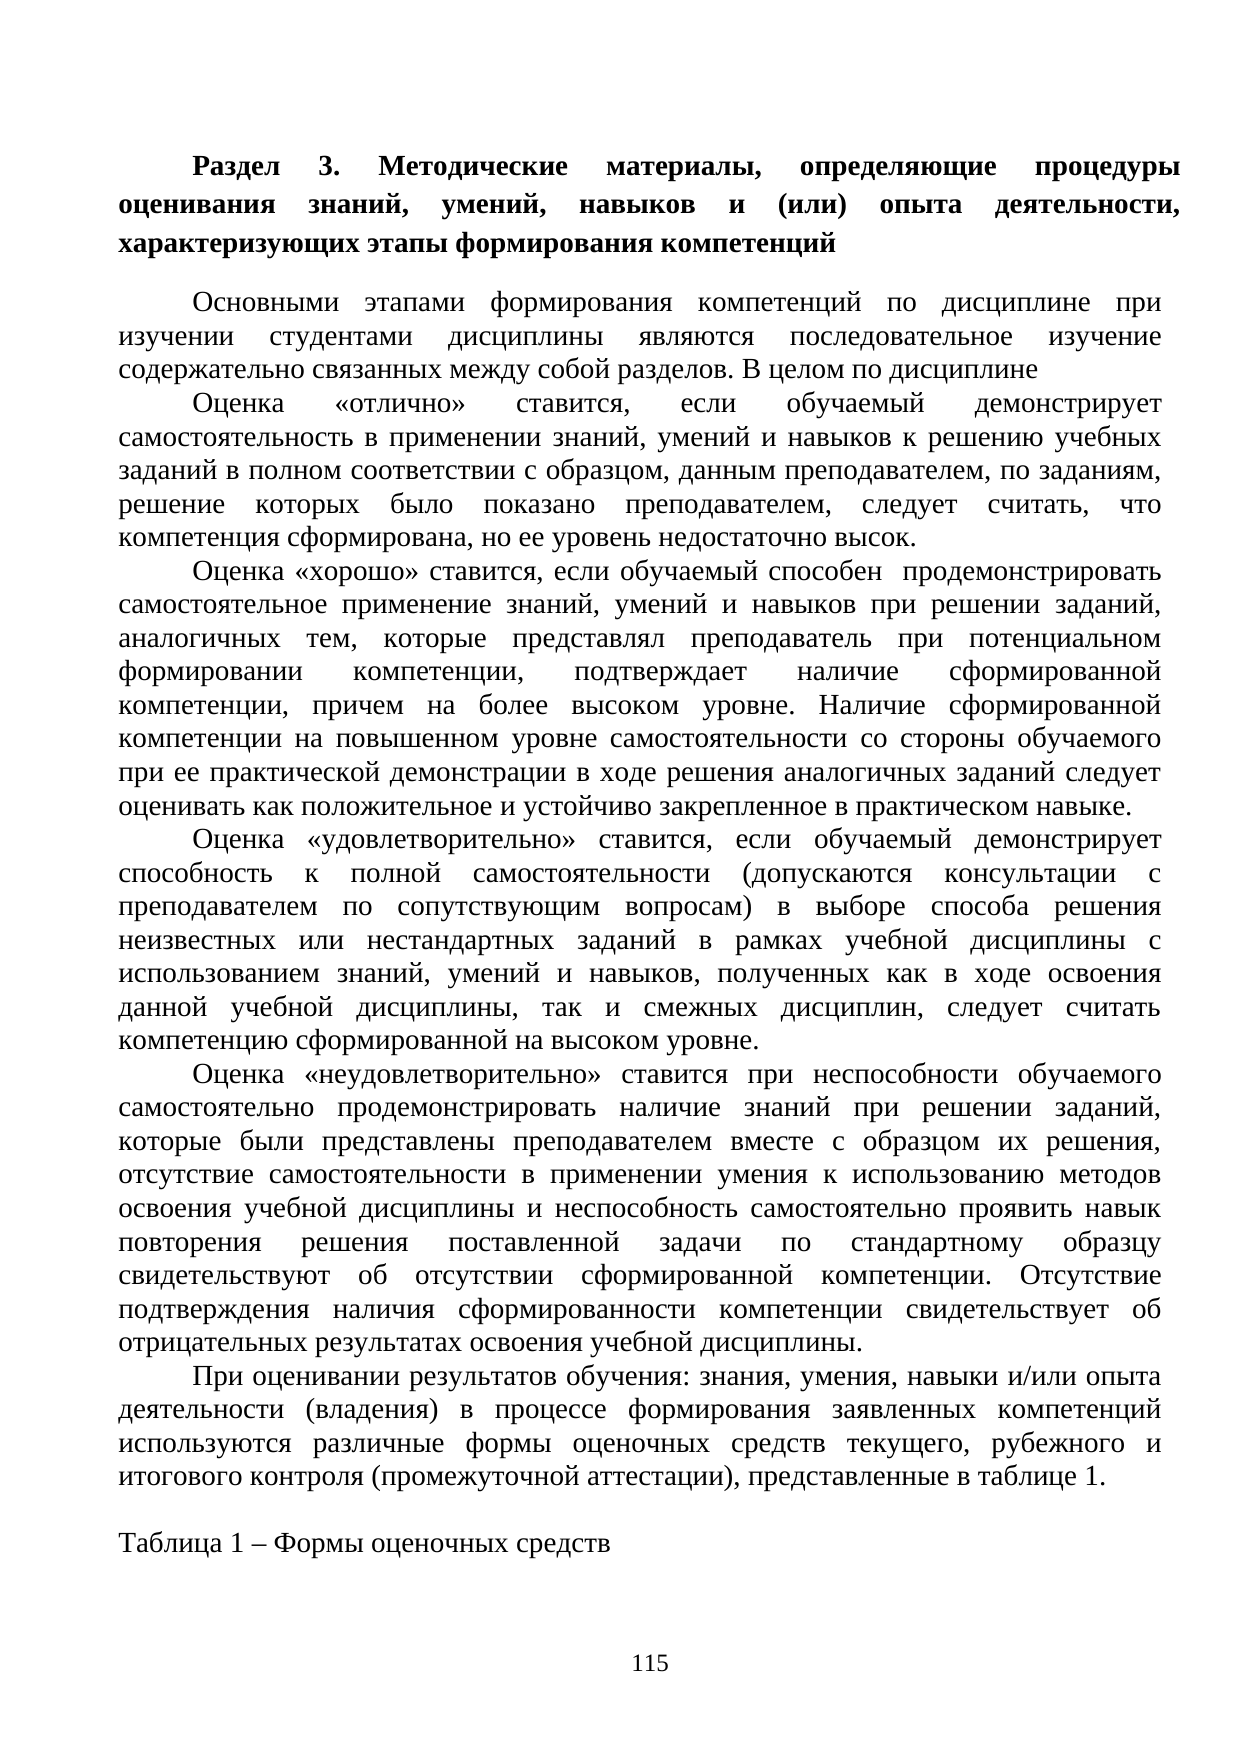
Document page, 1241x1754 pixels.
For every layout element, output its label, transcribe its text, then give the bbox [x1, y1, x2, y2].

text Оценка «хорошо» ставится, если обучаемый способен продемонстрировать самостоятельное применение знаний, умений и навыков при решении заданий, аналогичных тем, которые представлял преподаватель при потенциальном формировании компетенции, подтверждает наличие сформированной компетенции, причем на более высоком уровне. Наличие сформированной компетенции на повышенном уровне самостоятельности со стороны обучаемого при ее практической демонстрации в ходе решения аналогичных заданий следует оценивать как положительное и устойчиво закрепленное в практическом навыке. [118, 553, 1162, 821]
text Раздел 3. Методические материалы, определяющие процедуры оценивания знаний, умений, навыков и (или) опыта деятельности, характеризующих этапы формирования компетенций [118, 148, 1181, 259]
text Оценка «удовлетворительно» ставится, если обучаемый демонстрирует способность к полной самостоятельности (допускаются консультации с преподавателем по сопутствующим вопросам) в выборе способа решения неизвестных или нестандартных заданий в рамках учебной дисциплины с использованием знаний, умений и навыков, полученных как в ходе освоения данной учебной дисциплины, так и смежных дисциплин, следует считать компетенцию сформированной на высоком уровне. [118, 821, 1162, 1056]
text Оценка «отлично» ставится, если обучаемый демонстрирует самостоятельность в применении знаний, умений и навыков к решению учебных заданий в полном соответствии с образцом, данным преподавателем, по заданиям, решение которых было показано преподавателем, следует считать, что компетенция сформирована, но ее уровень недостаточно высок. [118, 385, 1162, 553]
text Основными этапами формирования компетенций по дисциплине при изучении студентами дисциплины являются последовательное изучение содержательно связанных между собой разделов. В целом по дисциплине [118, 284, 1162, 385]
text Оценка «неудовлетворительно» ставится при неспособности обучаемого самостоятельно продемонстрировать наличие знаний при решении заданий, которые были представлены преподавателем вместе с образцом их решения, отсутствие самостоятельности в применении умения к использованию методов освоения учебной дисциплины и неспособность самостоятельно проявить навык повторения решения поставленной задачи по стандартному образцу свидетельствуют об отсутствии сформированной компетенции. Отсутствие подтверждения наличия сформированности компетенции свидетельствует об отрицательных результатах освоения учебной дисциплины. [118, 1056, 1162, 1358]
text Таблица 1 – Формы оценочных средств [118, 1526, 1162, 1559]
text При оценивании результатов обучения: знания, умения, навыки и/или опыта деятельности (владения) в процессе формирования заявленных компетенций используются различные формы оценочных средств текущего, рубежного и итогового контроля (промежуточной аттестации), представленные в таблице 1. [118, 1358, 1162, 1492]
